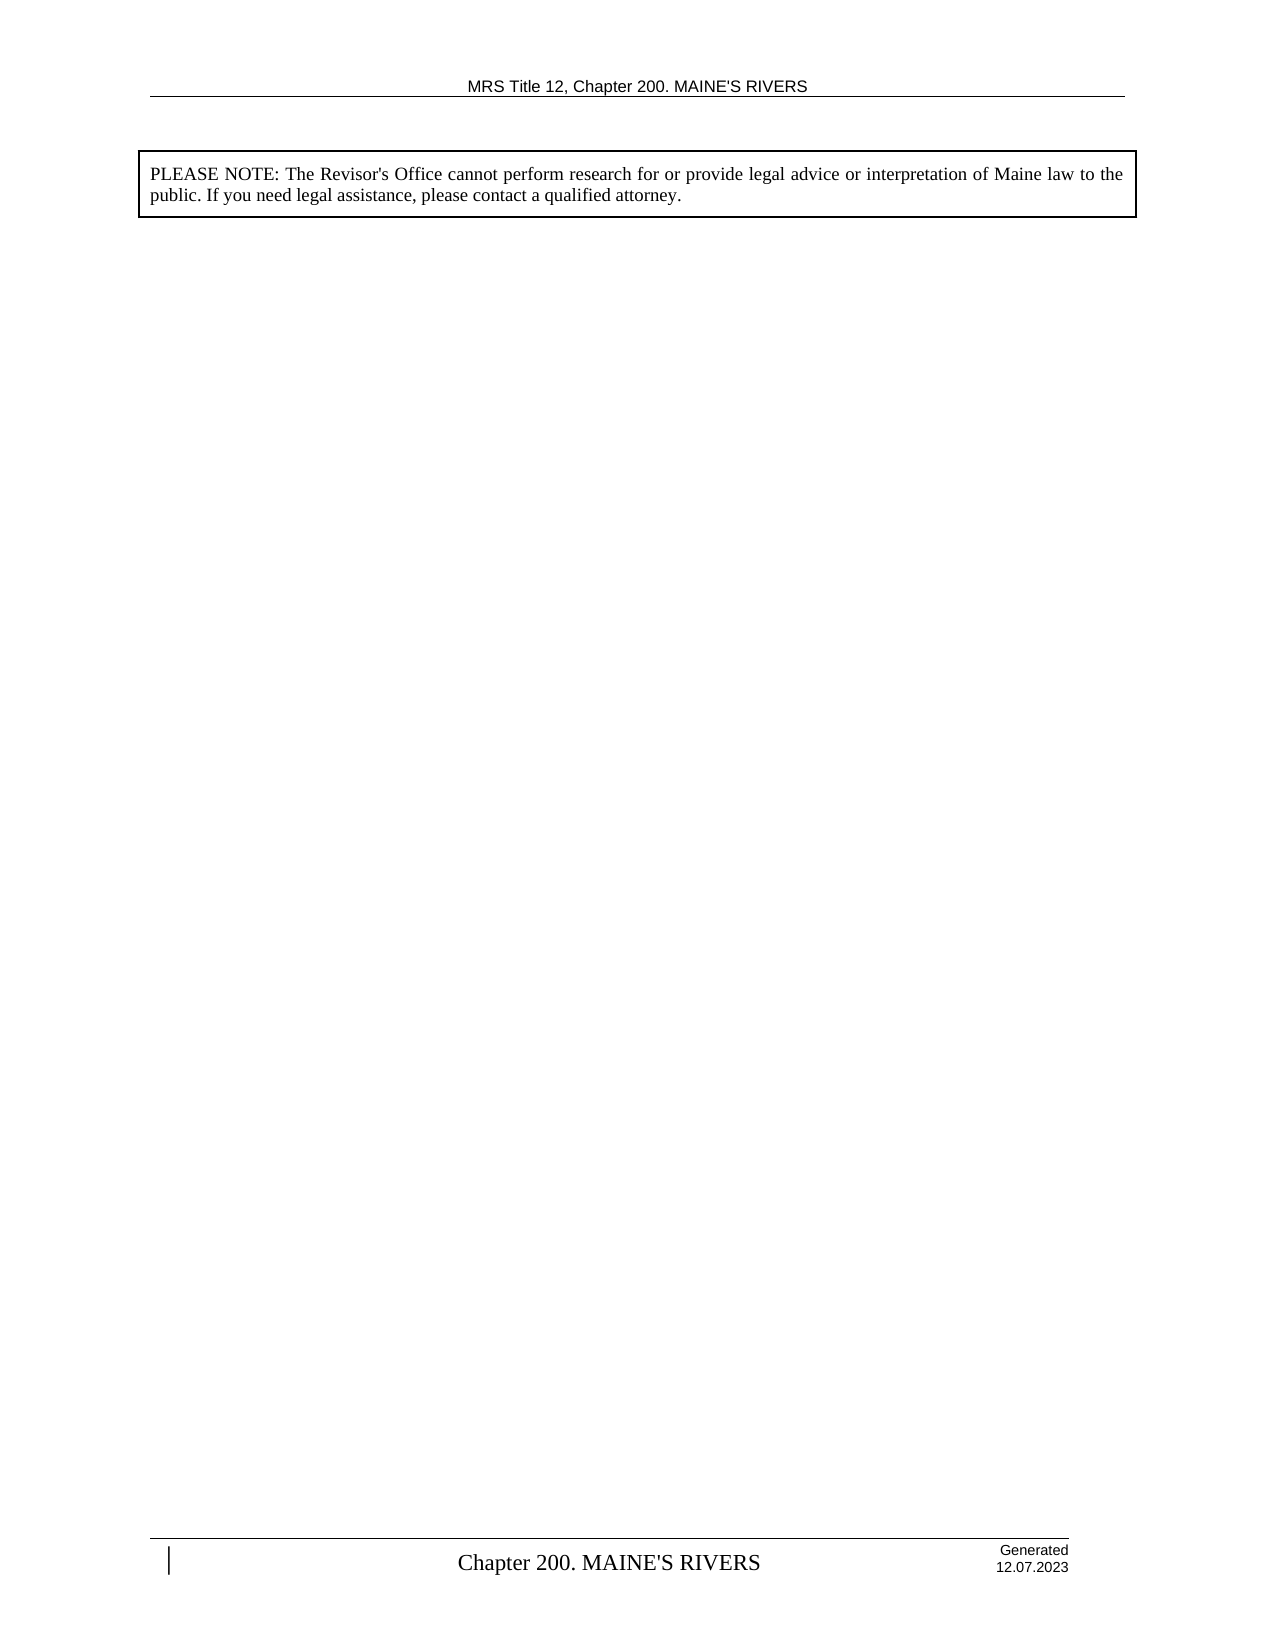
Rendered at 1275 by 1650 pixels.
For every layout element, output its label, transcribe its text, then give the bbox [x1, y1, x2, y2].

text PLEASE NOTE: The Revisor's Office cannot perform research for or provide legal advice or interpretation of Maine law to the public. If you need legal assistance, please contact a qualified attorney. [140, 152, 1135, 216]
